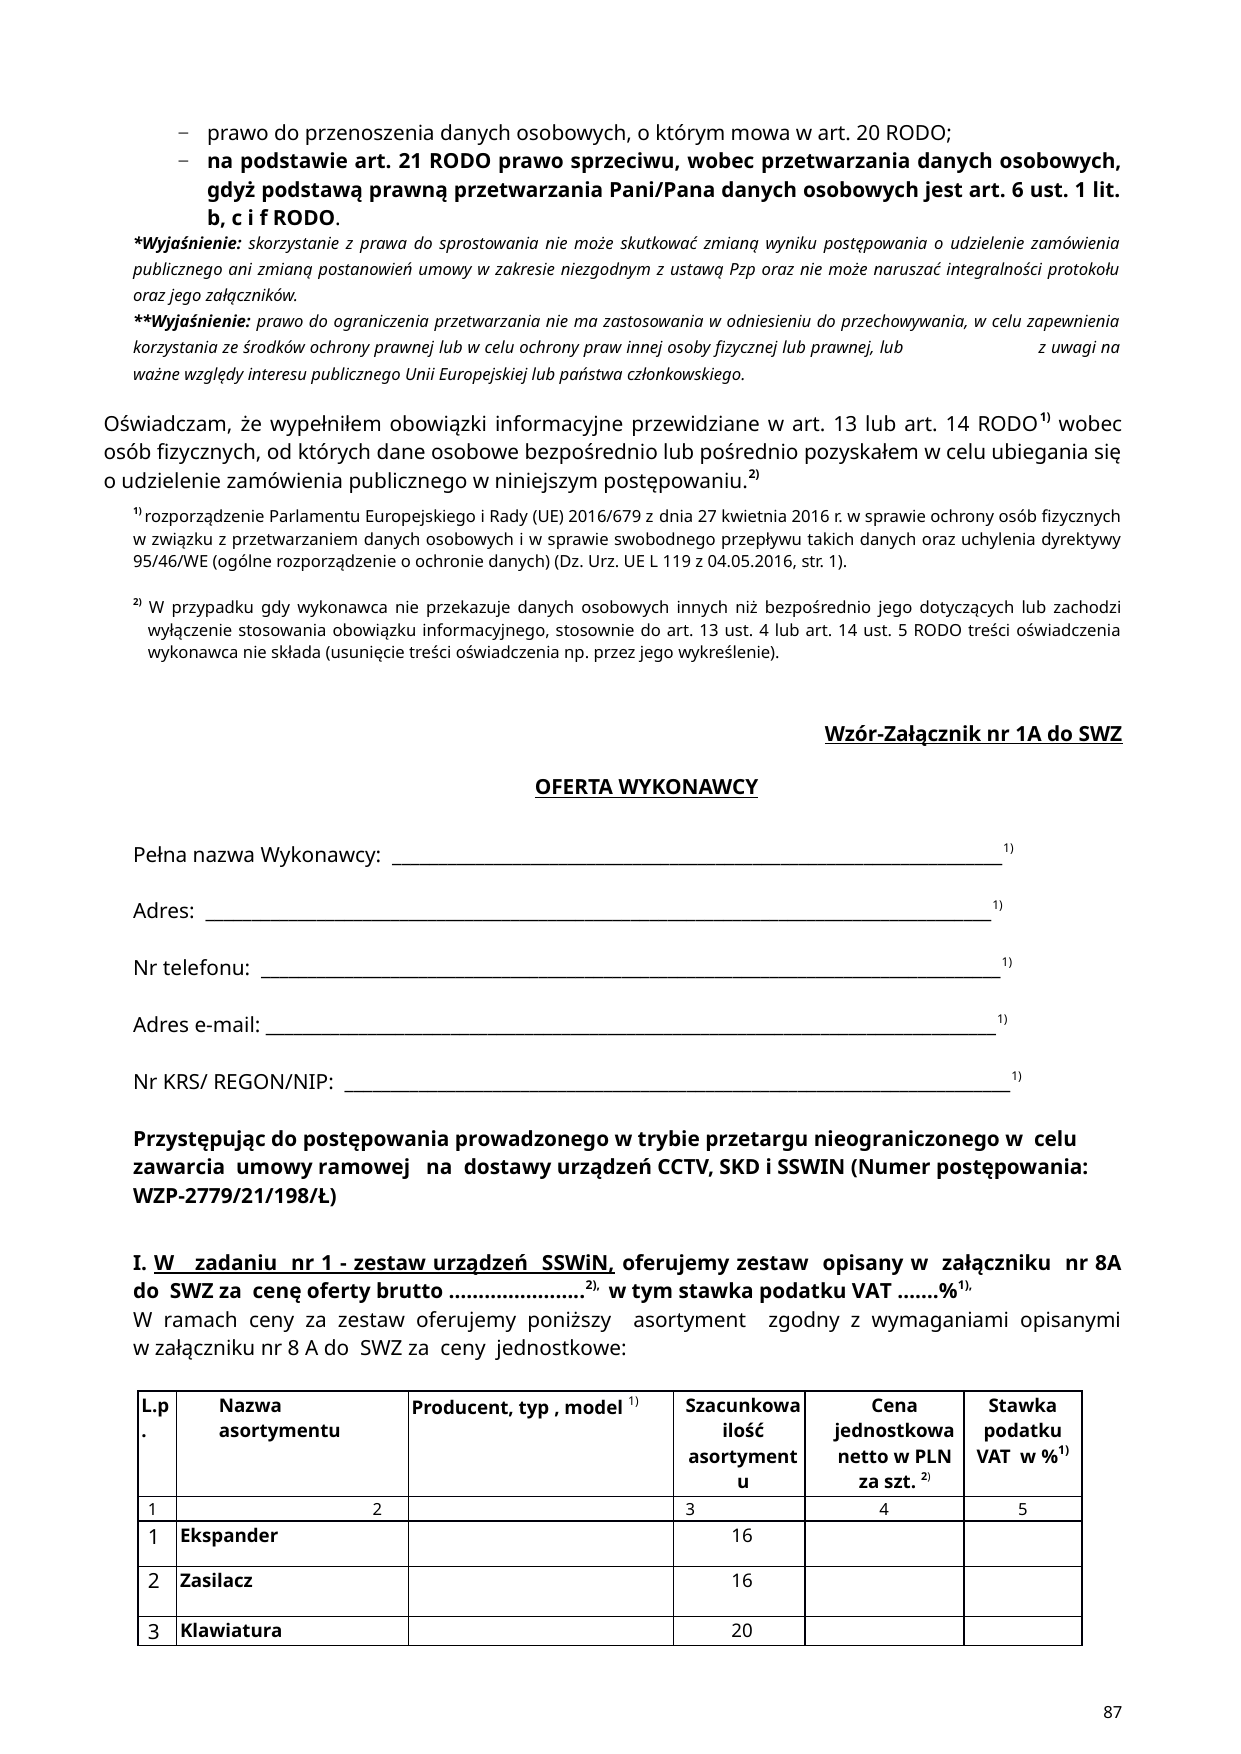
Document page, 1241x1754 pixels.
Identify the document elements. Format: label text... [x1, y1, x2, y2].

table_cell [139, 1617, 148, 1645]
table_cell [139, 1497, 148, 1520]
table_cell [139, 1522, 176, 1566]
text Przystępując do postępowania prowadzonego w trybie przetargu nieograniczonego w celu zawarcia umowy ramowej na dostawy urządzeń CCTV, SKD i SSWIN (Numer postępowania: WZP-2779/21/198/Ł) [133, 1124, 1122, 1209]
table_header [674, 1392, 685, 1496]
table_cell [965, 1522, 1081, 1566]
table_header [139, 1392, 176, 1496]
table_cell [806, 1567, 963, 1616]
text Adres e-mail: _______________________________________________________________________________1) [133, 1010, 1122, 1039]
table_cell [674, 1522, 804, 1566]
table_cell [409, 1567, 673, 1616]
list *Wyjaśnienie: skorzystanie z prawa do sprostowania nie może skutkować zmianą wyniku postępowania o udzielenie zamówienia publicznego ani zmianą postanowień umowy w zakresie niezgodnym z ustawą Pzp oraz nie może naruszać integralności protokołu oraz jego załączników. [133, 232, 1122, 307]
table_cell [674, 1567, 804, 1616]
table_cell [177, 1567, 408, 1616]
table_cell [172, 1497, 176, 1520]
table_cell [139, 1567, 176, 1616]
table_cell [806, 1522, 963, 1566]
text Nr KRS/ REGON/NIP: ________________________________________________________________________1) [133, 1067, 1122, 1096]
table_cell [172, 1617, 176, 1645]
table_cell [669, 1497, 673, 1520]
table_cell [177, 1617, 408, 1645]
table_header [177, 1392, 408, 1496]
text Pełna nazwa Wykonawcy: __________________________________________________________________1) [133, 840, 1122, 868]
text OFERTA WYKONAWCY [170, 772, 1122, 801]
list na podstawie art. 21 RODO prawo sprzeciwu, wobec przetwarzania danych osobowych, gdyż podstawą prawną przetwarzania Pani/Pana danych osobowych jest art. 6 ust. 1 lit. b, c i f RODO. [177, 147, 1122, 232]
text Wzór-Załącznik nr 1A do SWZ [133, 719, 1122, 747]
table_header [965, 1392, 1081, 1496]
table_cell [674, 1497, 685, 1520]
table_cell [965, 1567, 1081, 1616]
list prawo do przenoszenia danych osobowych, o którym mowa w art. 20 RODO; [177, 118, 1122, 147]
list **Wyjaśnienie: prawo do ograniczenia przetwarzania nie ma zastosowania w odniesieniu do przechowywania, w celu zapewnienia korzystania ze środków ochrony prawnej lub w celu ochrony praw innej osoby fizycznej lub prawnej, lub z uwagi na ważne względy interesu publicznego Unii Europejskiej lub państwa członkowskiego. [133, 310, 1122, 385]
text Nr telefonu: ________________________________________________________________________________1) [133, 953, 1122, 982]
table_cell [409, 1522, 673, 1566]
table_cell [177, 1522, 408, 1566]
text I. W zadaniu nr 1 - zestaw urządzeń SSWiN, oferujemy zestaw opisany w załączniku nr 8A do SWZ za cenę oferty brutto …………………..2), w tym stawka podatku VAT …….%1), [133, 1248, 1122, 1305]
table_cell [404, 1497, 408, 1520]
text 2) W przypadku gdy wykonawca nie przekazuje danych osobowych innych niż bezpośrednio jego dotyczących lub zachodzi wyłączenie stosowania obowiązku informacyjnego, stosownie do art. 13 ust. 4 lub art. 14 ust. 5 RODO treści oświadczenia wykonawca nie składa (usunięcie treści oświadczenia np. przez jego wykreślenie). [133, 596, 1122, 664]
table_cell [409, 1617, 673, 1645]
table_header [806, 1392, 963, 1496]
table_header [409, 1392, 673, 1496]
text W ramach ceny za zestaw oferujemy poniższy asortyment zgodny z wymaganiami opisanymi w załączniku nr 8 A do SWZ za ceny jednostkowe: [133, 1305, 1122, 1362]
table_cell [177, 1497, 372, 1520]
text Oświadczam, że wypełniłem obowiązki informacyjne przewidziane w art. 13 lub art. 14 RODO1) wobec osób fizycznych, od których dane osobowe bezpośrednio lub pośrednio pozyskałem w celu ubiegania się o udzielenie zamówienia publicznego w niniejszym postępowaniu.2) [103, 409, 1122, 494]
text Adres: _____________________________________________________________________________________1) [133, 897, 1122, 925]
text 1) rozporządzenie Parlamentu Europejskiego i Rady (UE) 2016/679 z dnia 27 kwietnia 2016 r. w sprawie ochrony osób fizycznych w związku z przetwarzaniem danych osobowych i w sprawie swobodnego przepływu takich danych oraz uchylenia dyrektywy 95/46/WE (ogólne rozporządzenie o ochronie danych) (Dz. Urz. UE L 119 z 04.05.2016, str. 1). [133, 505, 1122, 573]
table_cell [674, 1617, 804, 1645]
